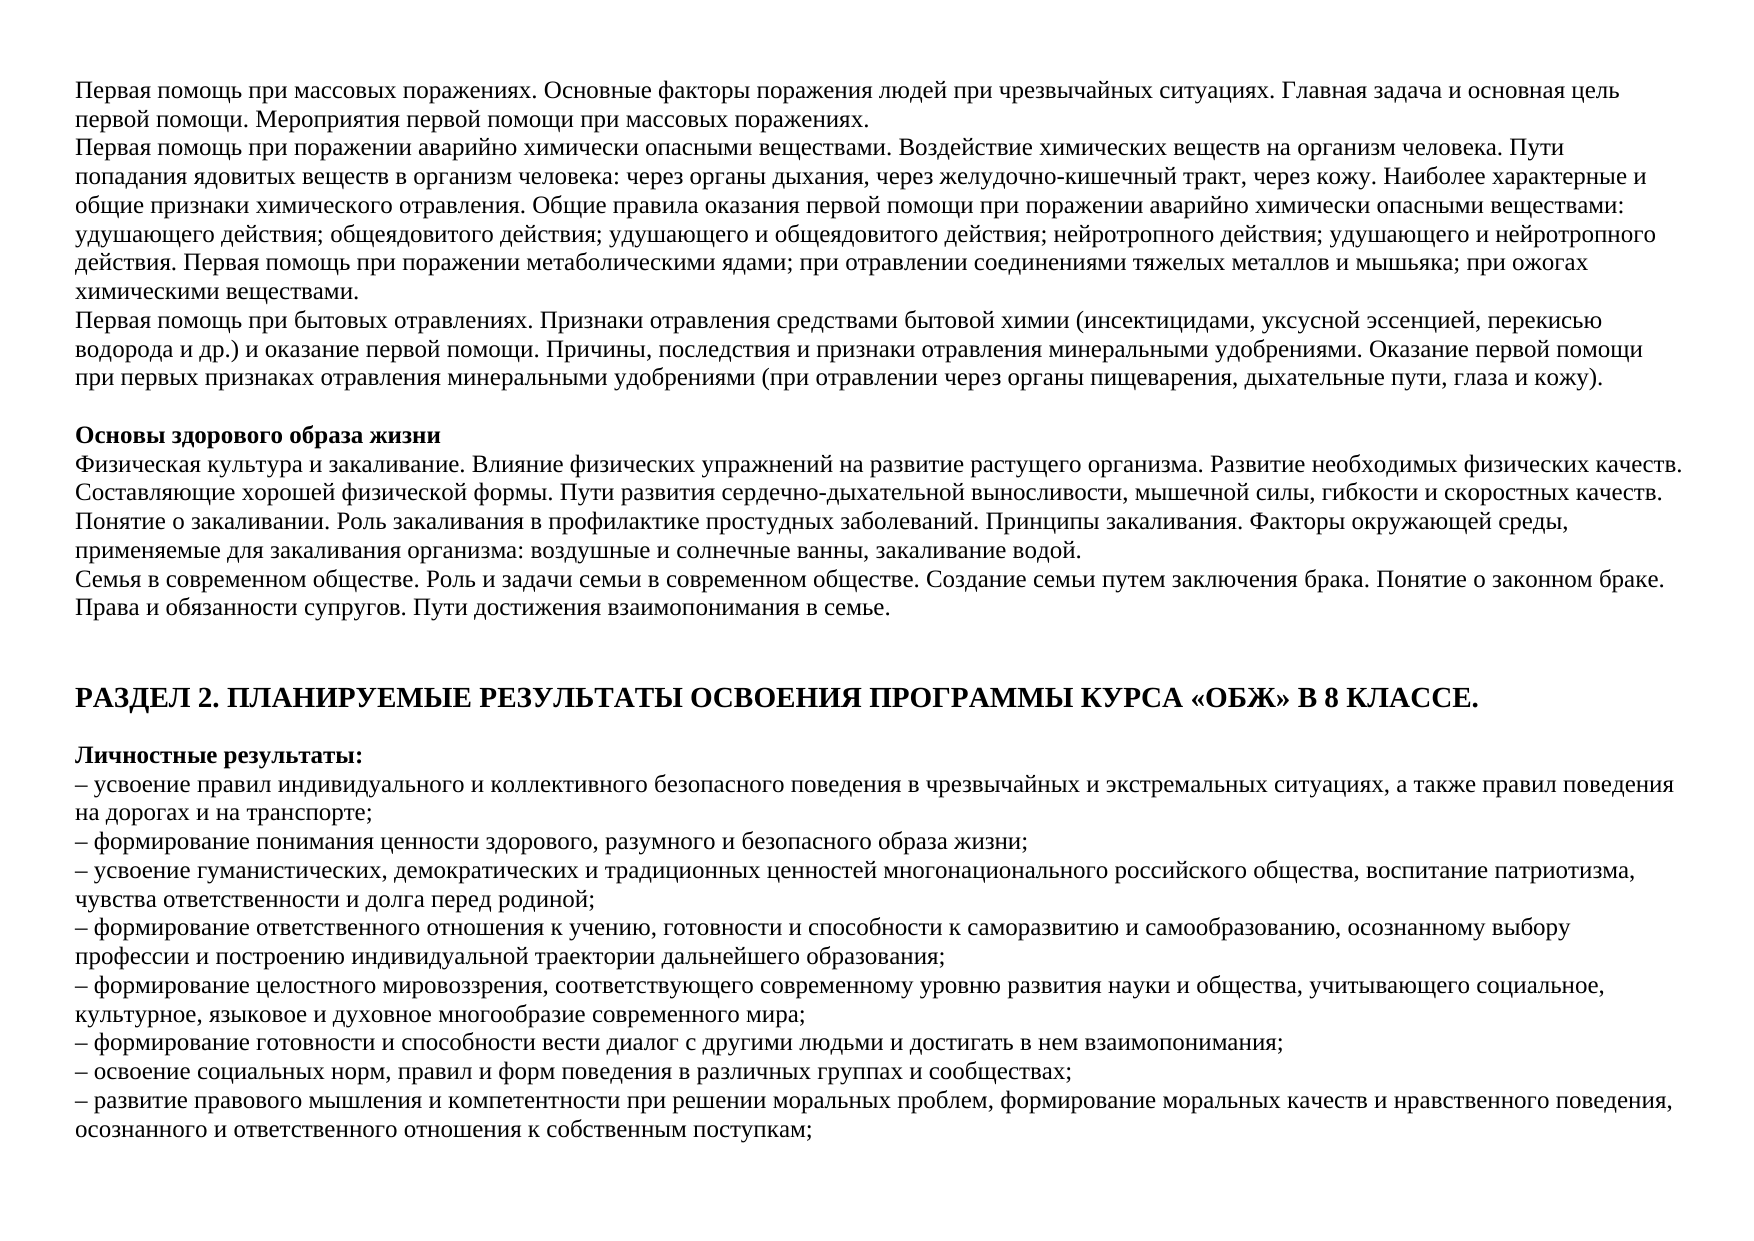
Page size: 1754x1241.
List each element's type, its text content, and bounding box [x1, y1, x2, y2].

text – освоение социальных норм, правил и форм поведения в различных группах и сообществах; [75, 1056, 1683, 1085]
text – усвоение правил индивидуального и коллективного безопасного поведения в чрезвычайных и экстремальных ситуациях, а также правил поведения на дорогах и на транспорте; [75, 769, 1683, 826]
text – развитие правового мышления и компетентности при решении моральных проблем, формирование моральных качеств и нравственного поведения, осознанного и ответственного отношения к собственным поступкам; [75, 1085, 1683, 1142]
text Личностные результаты: [75, 740, 1683, 769]
text РАЗДЕЛ 2. ПЛАНИРУЕМЫЕ РЕЗУЛЬТАТЫ ОСВОЕНИЯ ПРОГРАММЫ КУРСА «ОБЖ» В 8 КЛАССЕ. [75, 681, 1683, 714]
text Физическая культура и закаливание. Влияние физических упражнений на развитие растущего организма. Развитие необходимых физических качеств. Составляющие хорошей физической формы. Пути развития сердечно-дыхательной выносливости, мышечной силы, гибкости и скоростных качеств. Понятие о закаливании. Роль закаливания в профилактике простудных заболеваний. Принципы закаливания. Факторы окружающей среды, применяемые для закаливания организма: воздушные и солнечные ванны, закаливание водой. [75, 449, 1683, 564]
text – формирование целостного мировоззрения, соответствующего современному уровню развития науки и общества, учитывающего социальное, культурное, языковое и духовное многообразие современного мира; [75, 970, 1683, 1027]
text Первая помощь при поражении аварийно химически опасными веществами. Воздействие химических веществ на организм человека. Пути попадания ядовитых веществ в организм человека: через органы дыхания, через желудочно-кишечный тракт, через кожу. Наиболее характерные и общие признаки химического отравления. Общие правила оказания первой помощи при поражении аварийно химически опасными веществами: удушающего действия; общеядовитого действия; удушающего и общеядовитого действия; нейротропного действия; удушающего и нейротропного действия. Первая помощь при поражении метаболическими ядами; при отравлении соединениями тяжелых металлов и мышьяка; при ожогах химическими веществами. [75, 132, 1683, 305]
text – формирование понимания ценности здорового, разумного и безопасного образа жизни; [75, 826, 1683, 855]
text – формирование готовности и способности вести диалог с другими людьми и достигать в нем взаимопонимания; [75, 1027, 1683, 1056]
text – усвоение гуманистических, демократических и традиционных ценностей многонационального российского общества, воспитание патриотизма, чувства ответственности и долга перед родиной; [75, 855, 1683, 912]
text Первая помощь при бытовых отравлениях. Признаки отравления средствами бытовой химии (инсектицидами, уксусной эссенцией, перекисью водорода и др.) и оказание первой помощи. Причины, последствия и признаки отравления минеральными удобрениями. Оказание первой помощи при первых признаках отравления минеральными удобрениями (при отравлении через органы пищеварения, дыхательные пути, глаза и кожу). [75, 305, 1683, 391]
text Основы здорового образа жизни [75, 420, 1683, 449]
text – формирование ответственного отношения к учению, готовности и способности к саморазвитию и самообразованию, осознанному выбору профессии и построению индивидуальной траектории дальнейшего образования; [75, 912, 1683, 970]
text Семья в современном обществе. Роль и задачи семьи в современном обществе. Создание семьи путем заключения брака. Понятие о законном браке. Права и обязанности супругов. Пути достижения взаимопонимания в семье. [75, 564, 1683, 621]
text Первая помощь при массовых поражениях. Основные факторы поражения людей при чрезвычайных ситуациях. Главная задача и основная цель первой помощи. Мероприятия первой помощи при массовых поражениях. [75, 75, 1683, 132]
